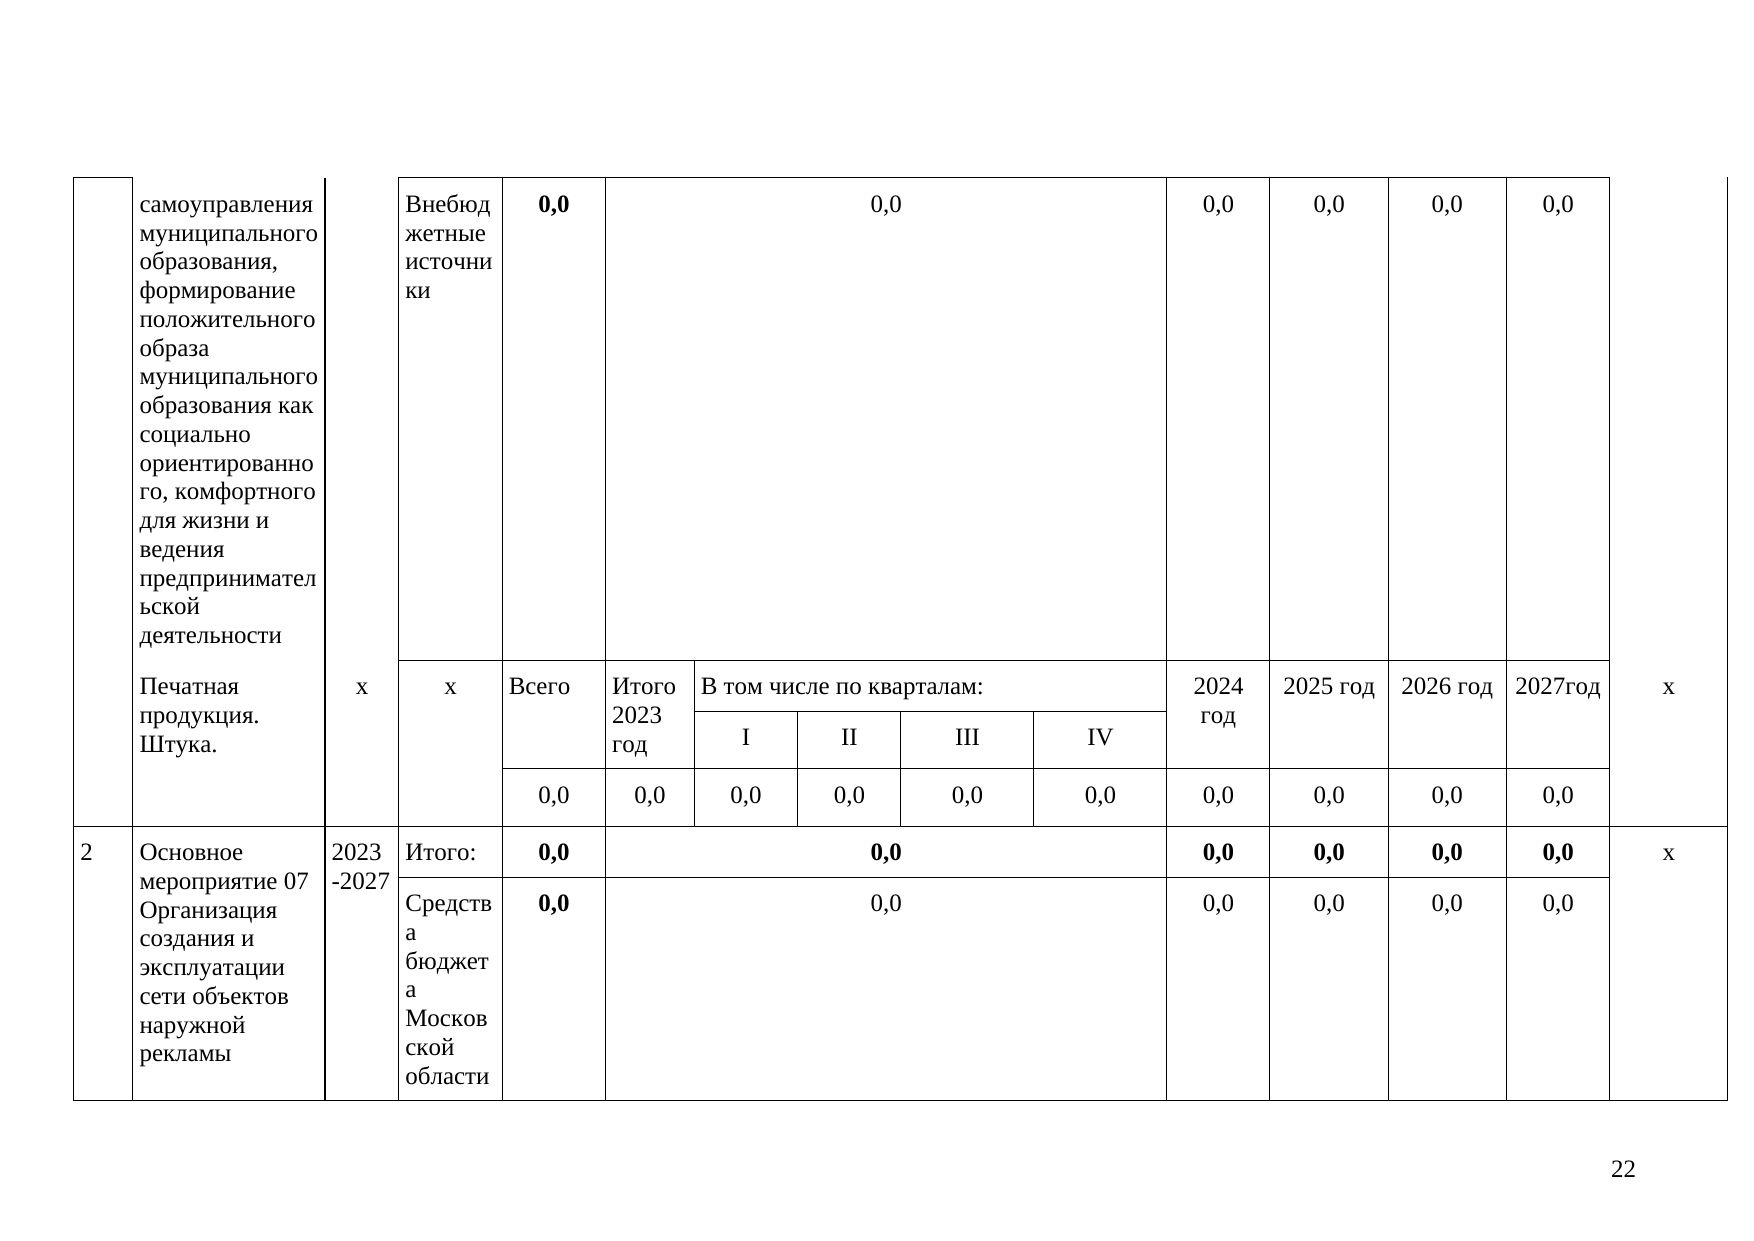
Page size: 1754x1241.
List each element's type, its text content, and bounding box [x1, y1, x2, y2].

table_cell Итого 2023 год [606, 661, 694, 768]
table_cell 0,0 [1389, 878, 1506, 1100]
table_cell 0,0 [1389, 827, 1506, 877]
table_cell 0,0 [503, 827, 605, 877]
table_cell 0,0 [1270, 769, 1388, 826]
table_cell 2025 год [1270, 661, 1388, 768]
table_cell х [399, 661, 502, 826]
table_cell 0,0 [606, 178, 1166, 659]
table_cell 0,0 [1167, 878, 1269, 1100]
table_cell х [326, 660, 398, 826]
table_cell 0,0 [1270, 878, 1388, 1100]
table_cell II [798, 712, 900, 768]
table_cell 0,0 [1507, 769, 1609, 826]
table_cell 0,0 [606, 878, 1166, 1100]
table_cell 0,0 [901, 769, 1033, 826]
table_cell 0,0 [1270, 827, 1388, 877]
table_cell Средства бюджета Московской области [399, 878, 502, 1100]
table_cell 0,0 [1507, 178, 1609, 659]
table_cell 2023 -2027 [326, 827, 398, 1100]
table_cell 0,0 [606, 769, 694, 826]
table_cell 0,0 [1270, 178, 1388, 659]
table_cell 0,0 [1389, 769, 1506, 826]
table_cell 0,0 [1034, 769, 1166, 826]
table_cell 0,0 [1507, 878, 1609, 1100]
table_cell 0,0 [1167, 769, 1269, 826]
table_cell Основное мероприятие 07 Организация создания и эксплуатации сети объектов наружной рекламы [133, 827, 324, 1100]
table_cell 0,0 [503, 769, 605, 826]
table_cell 0,0 [1389, 178, 1506, 659]
table_cell Внебюджетные источники [399, 178, 502, 659]
table_cell 0,0 [798, 769, 900, 826]
table_cell IV [1034, 712, 1166, 768]
table_cell х [1610, 827, 1727, 1100]
table_cell 0,0 [1167, 178, 1269, 659]
table_cell 0,0 [606, 827, 1166, 877]
table_cell Всего [503, 661, 605, 768]
table_cell 0,0 [1507, 827, 1609, 877]
table_cell 0,0 [1167, 827, 1269, 877]
table_cell 0,0 [503, 178, 605, 659]
table_cell 2026 год [1389, 661, 1506, 768]
table_cell Печатная продукция. Штука. [133, 660, 324, 826]
table_cell I [695, 712, 797, 768]
table_cell Итого: [399, 827, 502, 877]
table_cell 0,0 [695, 769, 797, 826]
table_cell В том числе по кварталам: [695, 661, 1166, 711]
table_cell 2 [74, 827, 132, 1100]
table_cell 2027год [1507, 661, 1609, 768]
table_cell х [1610, 660, 1727, 826]
table_cell 2024 год [1167, 661, 1269, 768]
table_cell 0,0 [503, 878, 605, 1100]
table_cell III [901, 712, 1033, 768]
